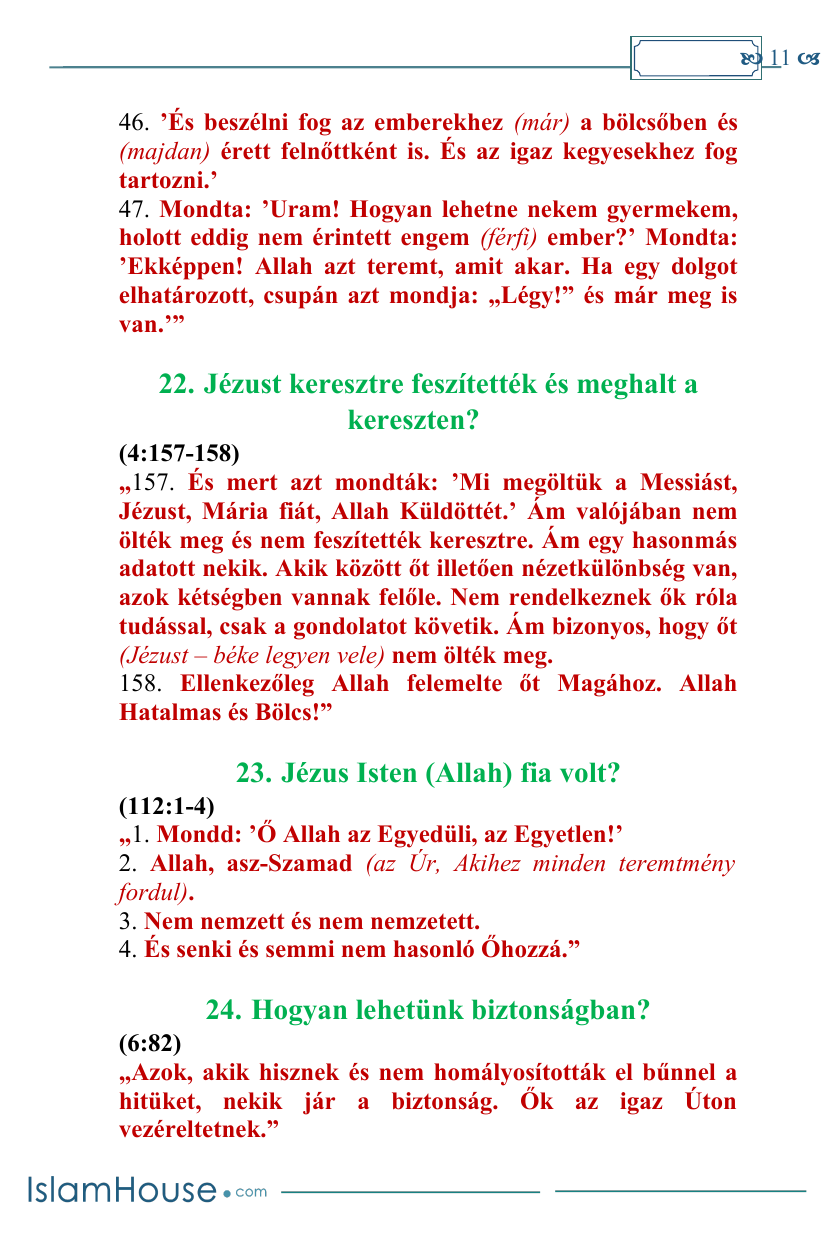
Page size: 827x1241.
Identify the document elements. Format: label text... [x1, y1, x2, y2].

list Jézust keresztre feszítették és meghalt a kereszten? [89, 366, 738, 436]
picture [20, 1171, 541, 1209]
list Jézus Isten (Allah) fia volt? [89, 755, 738, 788]
list 47. Mondta: ʼUram! Hogyan lehetne nekem gyermekem, holott eddig nem érintett engem (férfi) ember?ʼ Mondta: ʼEkképpen! Allah azt teremt, amit akar. Ha egy dolgot elhatározott, csupán azt mondja: „Légy!” és már meg is van.ʼ” [119, 194, 738, 337]
text 3. Nem nemzett és nem nemzetett. [119, 906, 738, 934]
list Hogyan lehetünk biztonságban? [89, 992, 738, 1026]
list „157. És mert azt mondták: ʼMi megöltük a Messiást, Jézust, Mária fiát, Allah Küldöttét.ʼ Ám valójában nem ölték meg és nem feszítették keresztre. Ám egy hasonmás adatott nekik. Akik között őt illetően nézetkülönbség van, azok kétségben vannak felőle. Nem rendelkeznek ők róla tudással, csak a gondolatot követik. Ám bizonyos, hogy őt (Jézust – béke legyen vele) nem ölték meg. [119, 467, 738, 668]
list „Azok, akik hisznek és nem homályosították el bűnnel a hitüket, nekik jár a biztonság. Ők az igaz Úton vezéreltetnek.” [119, 1057, 738, 1143]
list (112:1-4) [119, 791, 738, 819]
list (6:82) [119, 1028, 738, 1057]
list 46. ʼÉs beszélni fog az emberekhez (már) a bölcsőben és (majdan) érett felnőttként is. És az igaz kegyesekhez fog tartozni.ʼ [119, 107, 738, 194]
list (4:157-158) [119, 438, 738, 467]
text „1. Mondd: ʼŐ Allah az Egyedüli, az Egyetlen!ʼ [119, 819, 738, 848]
picture [548, 1170, 807, 1208]
text 4. És senki és semmi nem hasonló Őhozzá.” [119, 934, 738, 963]
list 158. Ellenkezőleg Allah felemelte őt Magához. Allah Hatalmas és Bölcs!” [119, 668, 738, 726]
text 2. Allah, asz-Szamad (az Úr, Akihez minden teremtmény fordul). [119, 848, 738, 906]
